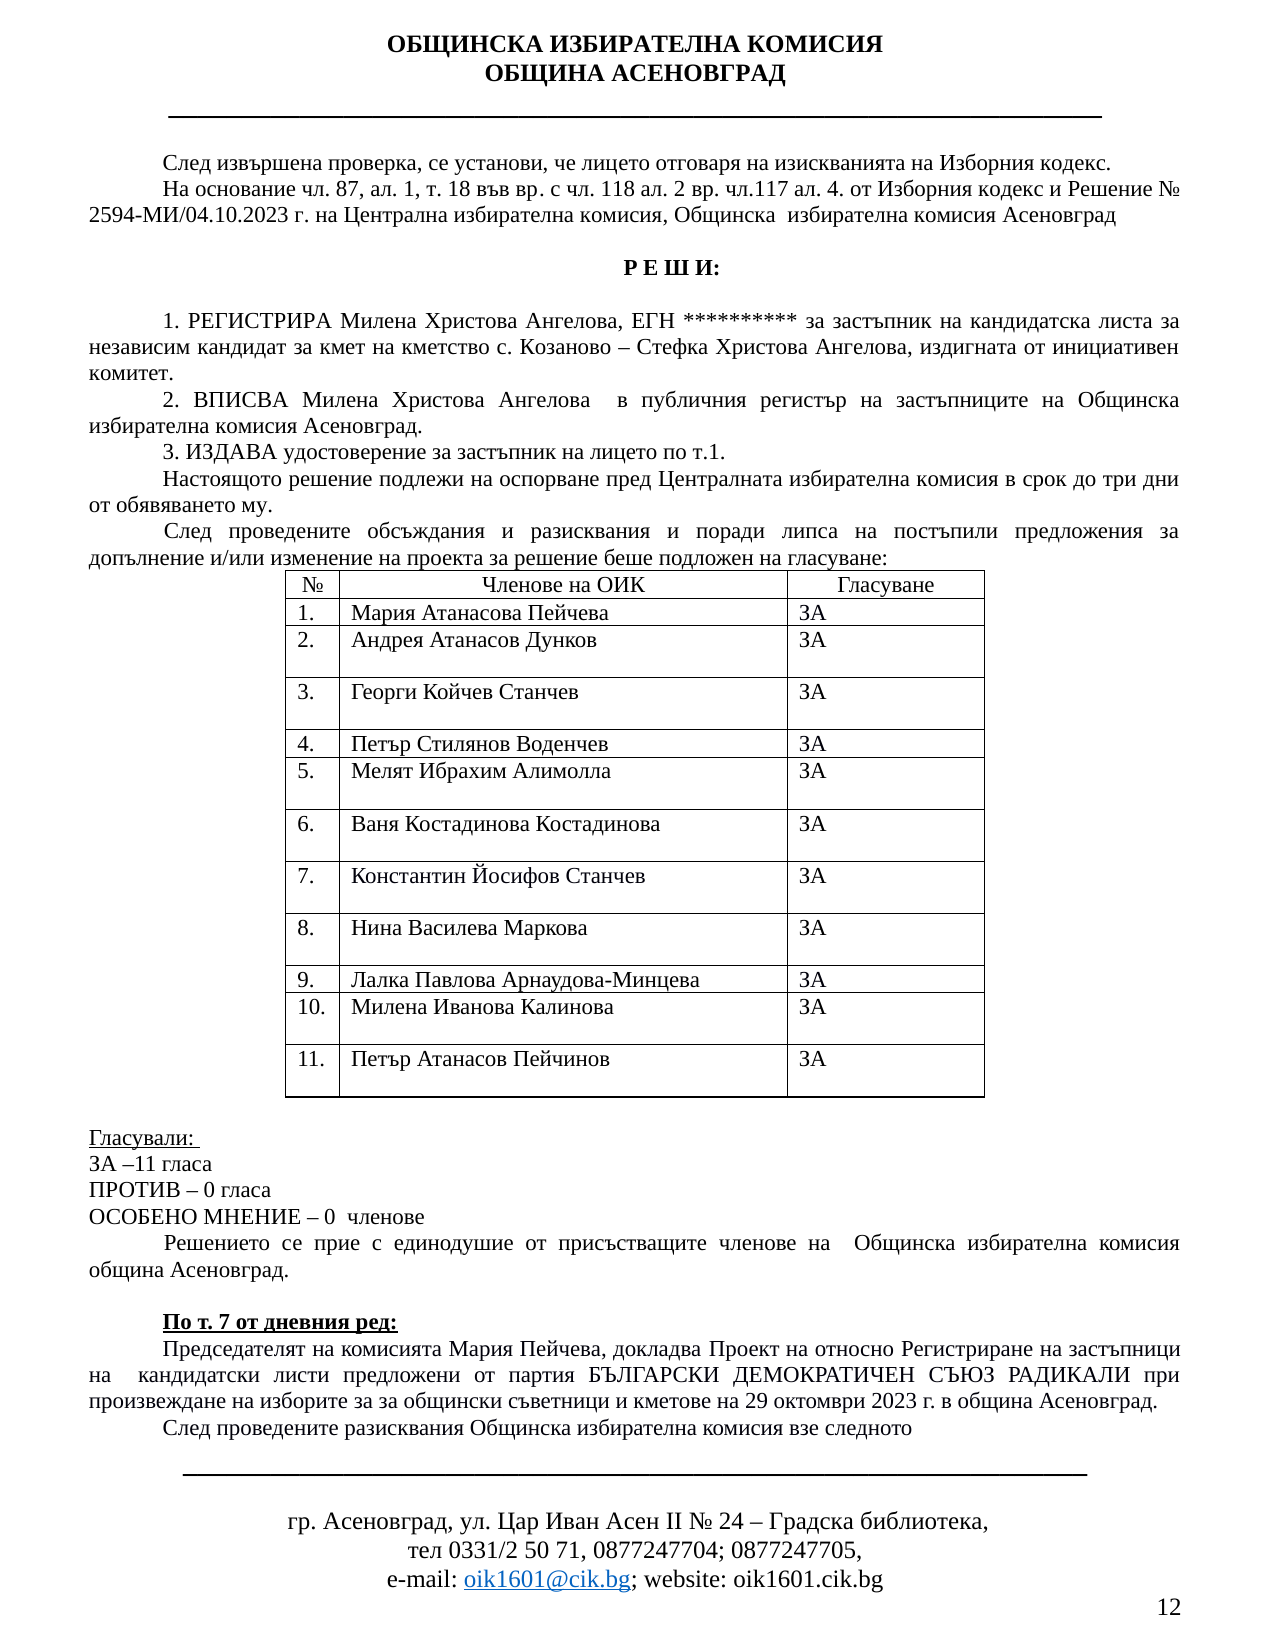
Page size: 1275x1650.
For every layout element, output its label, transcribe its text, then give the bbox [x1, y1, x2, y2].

table_cell 10. [286, 993, 339, 1044]
text ЗА –11 гласа [89, 1150, 1181, 1177]
table_header № [286, 571, 339, 598]
text ОСОБЕНО МНЕНИЕ – 0 членове [89, 1203, 1181, 1229]
table_cell 1. [286, 599, 339, 625]
table_cell Константин Йосифов Станчев [340, 862, 787, 913]
table_cell ЗА [788, 599, 984, 625]
table_cell Петър Стилянов Воденчев [340, 730, 787, 757]
table_cell ЗА [788, 810, 984, 861]
table_cell Мария Атанасова Пейчева [340, 599, 787, 625]
table_cell ЗА [788, 862, 984, 913]
text След извършена проверка, се установи, че лицето отговаря на изискванията на Изборния кодекс. [89, 148, 1181, 175]
table_cell Георги Койчев Станчев [340, 678, 787, 729]
table_cell 4. [286, 730, 339, 757]
table_cell ЗА [788, 966, 984, 992]
text 3. ИЗДАВА удостоверение за застъпник на лицето по т.1. [89, 438, 1181, 465]
text На основание чл. 87, ал. 1, т. 18 във вр. с чл. 118 ал. 2 вр. чл.117 ал. 4. от Изборния кодекс и Решение № 2594-МИ/04.10.2023 г. на Централна избирателна комисия, Общинска избирателна комисия Асеновград [89, 175, 1181, 228]
table_cell ЗА [788, 678, 984, 729]
table_header Гласуване [788, 571, 984, 598]
table_cell Ваня Костадинова Костадинова [340, 810, 787, 861]
table_cell ЗА [788, 626, 984, 677]
table_header Членове на ОИК [340, 571, 787, 598]
text Р Е Ш И: [89, 254, 1181, 280]
table_cell ЗА [788, 914, 984, 965]
text Председателят на комисията Мария Пейчева, докладва Проект на относно Регистриране на застъпници на кандидатски листи предложени от партия БЪЛГАРСКИ ДЕМОКРАТИЧЕН СЪЮЗ РАДИКАЛИ при произвеждане на изборите за за общински съветници и кметове на 29 октомври 2023 г. в община Асеновград. [89, 1335, 1181, 1414]
table_cell Лалка Павлова Арнаудова-Минцева [340, 966, 787, 992]
text След проведените обсъждания и разисквания и поради липса на постъпили предложения за допълнение и/или изменение на проекта за решение беше подложен на гласуване: [89, 517, 1181, 570]
table_cell ЗА [788, 730, 984, 757]
table_cell 6. [286, 810, 339, 861]
text Гласували: [89, 1124, 1181, 1150]
text След проведените разисквания Общинска избирателна комисия взе следното [89, 1414, 1181, 1440]
table_cell 9. [286, 966, 339, 992]
table_cell ЗА [788, 1045, 984, 1096]
table_cell Нина Василева Маркова [340, 914, 787, 965]
text 1. РЕГИСТРИРА Милена Христова Ангелова, ЕГН ********** за застъпник на кандидатска листа за независим кандидат за кмет на кметство с. Козаново – Стефка Христова Ангелова, издигната от инициативен комитет. [89, 307, 1181, 386]
table_cell ЗА [788, 993, 984, 1044]
table_cell Милена Иванова Калинова [340, 993, 787, 1044]
table_cell 3. [286, 678, 339, 729]
table_cell 8. [286, 914, 339, 965]
table_cell 5. [286, 758, 339, 809]
text Настоящото решение подлежи на оспорване пред Централната избирателна комисия в срок до три дни от обявяването му. [89, 465, 1181, 517]
text Решението се прие с единодушие от присъстващите членове на Общинска избирателна комисия община Асеновград. [89, 1229, 1181, 1282]
table_cell ЗА [788, 758, 984, 809]
text По т. 7 от дневния ред: [89, 1308, 1181, 1335]
table_cell Петър Атанасов Пейчинов [340, 1045, 787, 1096]
table_cell 2. [286, 626, 339, 677]
table_cell 7. [286, 862, 339, 913]
text ПРОТИВ – 0 гласа [89, 1177, 1181, 1203]
table_cell 11. [286, 1045, 339, 1096]
table_cell Андрея Атанасов Дунков [340, 626, 787, 677]
text 2. ВПИСВА Милена Христова Ангелова в публичния регистър на застъпниците на Общинска избирателна комисия Асеновград. [89, 386, 1181, 438]
table_cell Мелят Ибрахим Алимолла [340, 758, 787, 809]
